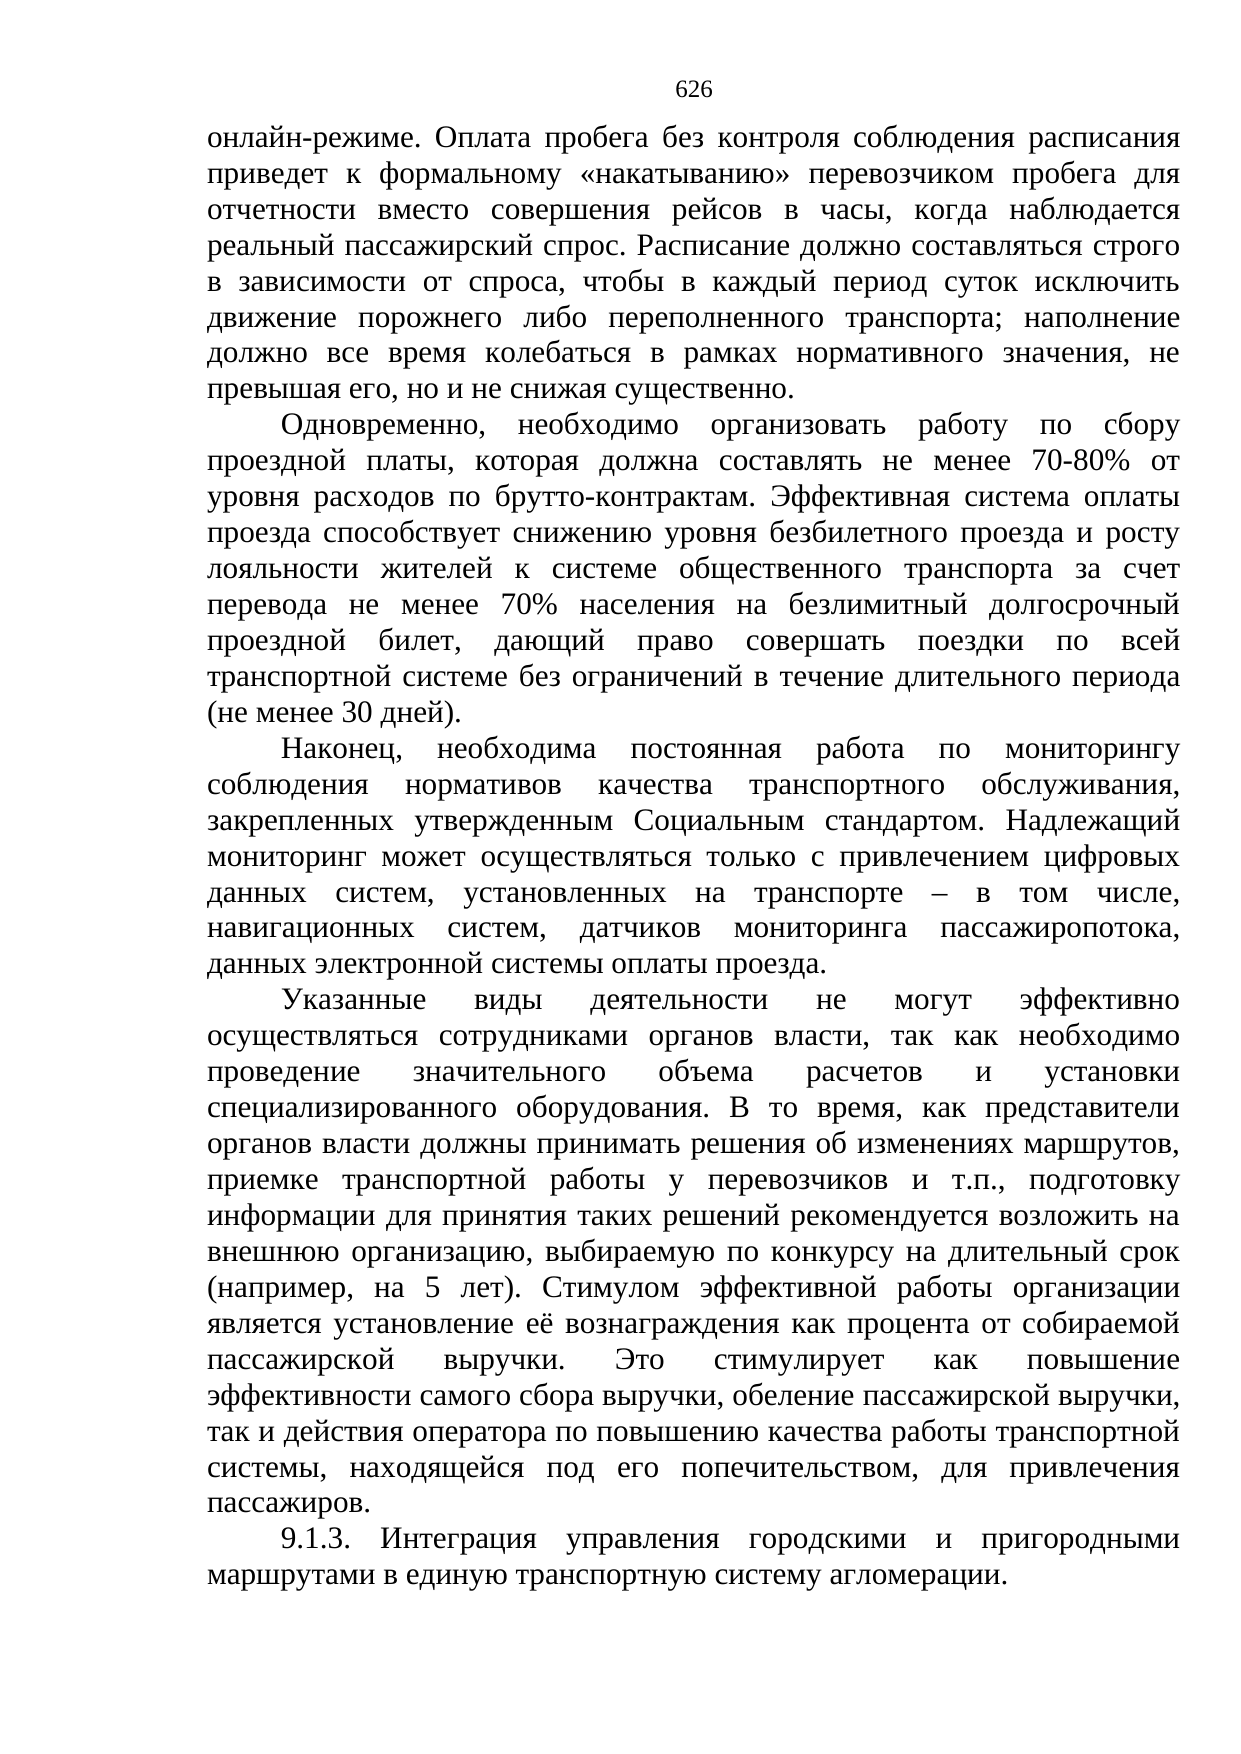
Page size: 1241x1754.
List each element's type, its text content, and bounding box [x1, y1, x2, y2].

text Указанные виды деятельности не могут эффективно осуществляться сотрудниками органов власти, так как необходимо проведение значительного объема расчетов и установки специализированного оборудования. В то время, как представители органов власти должны принимать решения об изменениях маршрутов, приемке транспортной работы у перевозчиков и т.п., подготовку информации для принятия таких решений рекомендуется возложить на внешнюю организацию, выбираемую по конкурсу на длительный срок (например, на 5 лет). Стимулом эффективной работы организации является установление её вознаграждения как процента от собираемой пассажирской выручки. Это стимулирует как повышение эффективности самого сбора выручки, обеление пассажирской выручки, так и действия оператора по повышению качества работы транспортной системы, находящейся под его попечительством, для привлечения пассажиров. [207, 981, 1181, 1520]
text 9.1.3. Интеграция управления городскими и пригородными маршрутами в единую транспортную систему агломерации. [207, 1520, 1181, 1592]
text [207, 118, 1181, 406]
text Наконец, необходима постоянная работа по мониторингу соблюдения нормативов качества транспортного обслуживания, закрепленных утвержденным Социальным стандартом. Надлежащий мониторинг может осуществляться только с привлечением цифровых данных систем, установленных на транспорте – в том числе, навигационных систем, датчиков мониторинга пассажиропотока, данных электронной системы оплаты проезда. [207, 729, 1181, 981]
text Одновременно, необходимо организовать работу по сбору проездной платы, которая должна составлять не менее 70-80% от уровня расходов по брутто-контрактам. Эффективная система оплаты проезда способствует снижению уровня безбилетного проезда и росту лояльности жителей к системе общественного транспорта за счет перевода не менее 70% населения на безлимитный долгосрочный проездной билет, дающий право совершать поездки по всей транспортной системе без ограничений в течение длительного периода (не менее 30 дней). [207, 406, 1181, 729]
